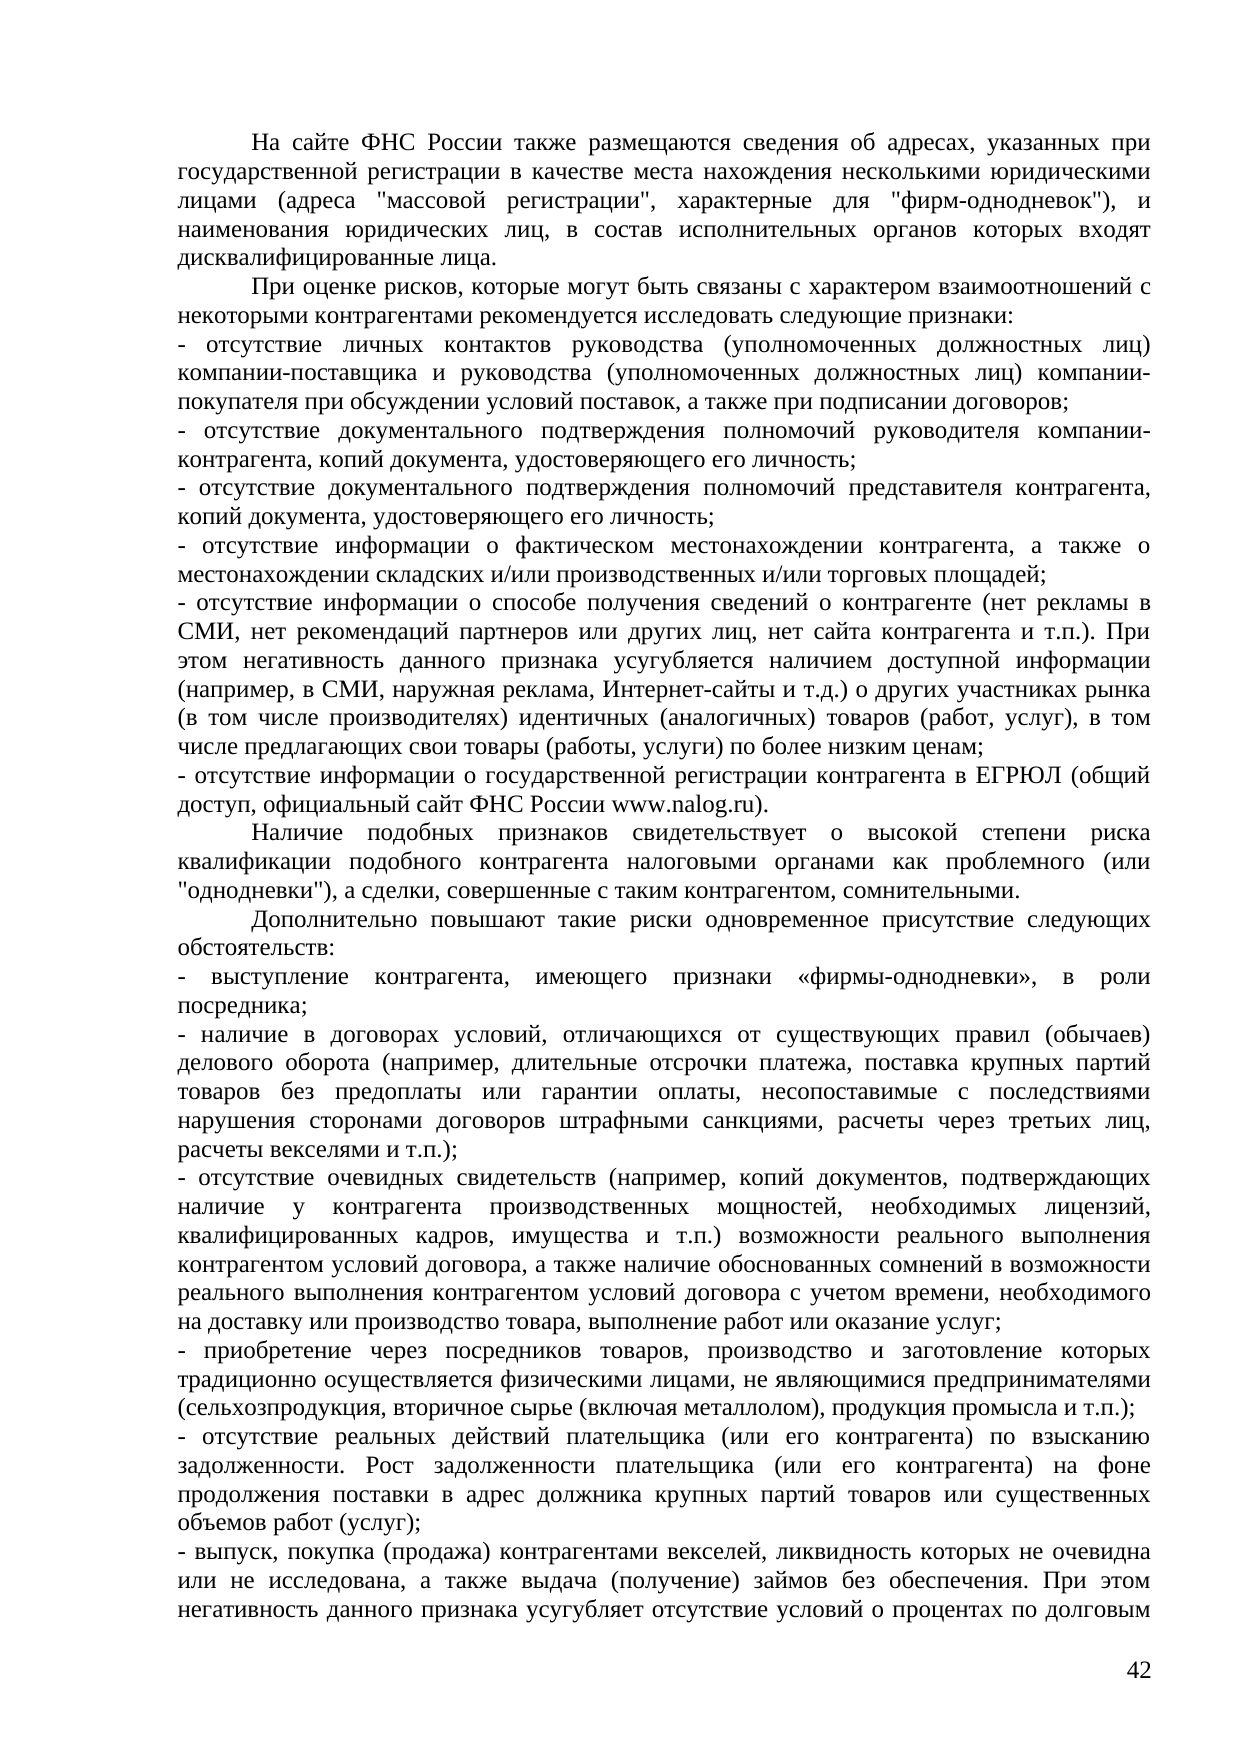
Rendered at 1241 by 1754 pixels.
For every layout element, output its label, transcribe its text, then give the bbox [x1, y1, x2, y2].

text Дополнительно повышают такие риски одновременное присутствие следующих обстоятельств: [177, 904, 1152, 961]
text - отсутствие очевидных свидетельств (например, копий документов, подтверждающих наличие у контрагента производственных мощностей, необходимых лицензий, квалифицированных кадров, имущества и т.п.) возможности реального выполнения контрагентом условий договора, а также наличие обоснованных сомнений в возможности реального выполнения контрагентом условий договора с учетом времени, необходимого на доставку или производство товара, выполнение работ или оказание услуг; [177, 1162, 1152, 1335]
text На сайте ФНС России также размещаются сведения об адресах, указанных при государственной регистрации в качестве места нахождения несколькими юридическими лицами (адреса "массовой регистрации", характерные для "фирм-однодневок"), и наименования юридических лиц, в состав исполнительных органов которых входят дисквалифицированные лица. [177, 127, 1152, 271]
text - отсутствие личных контактов руководства (уполномоченных должностных лиц) компании-поставщика и руководства (уполномоченных должностных лиц) компании-покупателя при обсуждении условий поставок, а также при подписании договоров; [177, 329, 1152, 415]
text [177, 1536, 1152, 1622]
text - отсутствие реальных действий плательщика (или его контрагента) по взысканию задолженности. Рост задолженности плательщика (или его контрагента) на фоне продолжения поставки в адрес должника крупных партий товаров или существенных объемов работ (услуг); [177, 1421, 1152, 1536]
text При оценке рисков, которые могут быть связаны с характером взаимоотношений с некоторыми контрагентами рекомендуется исследовать следующие признаки: [177, 271, 1152, 329]
text - отсутствие документального подтверждения полномочий руководителя компании-контрагента, копий документа, удостоверяющего его личность; [177, 415, 1152, 472]
text - отсутствие документального подтверждения полномочий представителя контрагента, копий документа, удостоверяющего его личность; [177, 472, 1152, 530]
text - отсутствие информации о фактическом местонахождении контрагента, а также о местонахождении складских и/или производственных и/или торговых площадей; [177, 530, 1152, 587]
text - отсутствие информации о способе получения сведений о контрагенте (нет рекламы в СМИ, нет рекомендаций партнеров или других лиц, нет сайта контрагента и т.п.). При этом негативность данного признака усугубляется наличием доступной информации (например, в СМИ, наружная реклама, Интернет-сайты и т.д.) о других участниках рынка (в том числе производителях) идентичных (аналогичных) товаров (работ, услуг), в том числе предлагающих свои товары (работы, услуги) по более низким ценам; [177, 587, 1152, 760]
text - наличие в договорах условий, отличающихся от существующих правил (обычаев) делового оборота (например, длительные отсрочки платежа, поставка крупных партий товаров без предоплаты или гарантии оплаты, несопоставимые с последствиями нарушения сторонами договоров штрафными санкциями, расчеты через третьих лиц, расчеты векселями и т.п.); [177, 1019, 1152, 1162]
text - приобретение через посредников товаров, производство и заготовление которых традиционно осуществляется физическими лицами, не являющимися предпринимателями (сельхозпродукция, вторичное сырье (включая металлолом), продукция промысла и т.п.); [177, 1335, 1152, 1421]
text Наличие подобных признаков свидетельствует о высокой степени риска квалификации подобного контрагента налоговыми органами как проблемного (или "однодневки"), а сделки, совершенные с таким контрагентом, сомнительными. [177, 817, 1152, 904]
text - отсутствие информации о государственной регистрации контрагента в ЕГРЮЛ (общий доступ, официальный сайт ФНС России www.nalog.ru). [177, 760, 1152, 817]
text - выступление контрагента, имеющего признаки «фирмы-однодневки», в роли посредника; [177, 961, 1152, 1019]
